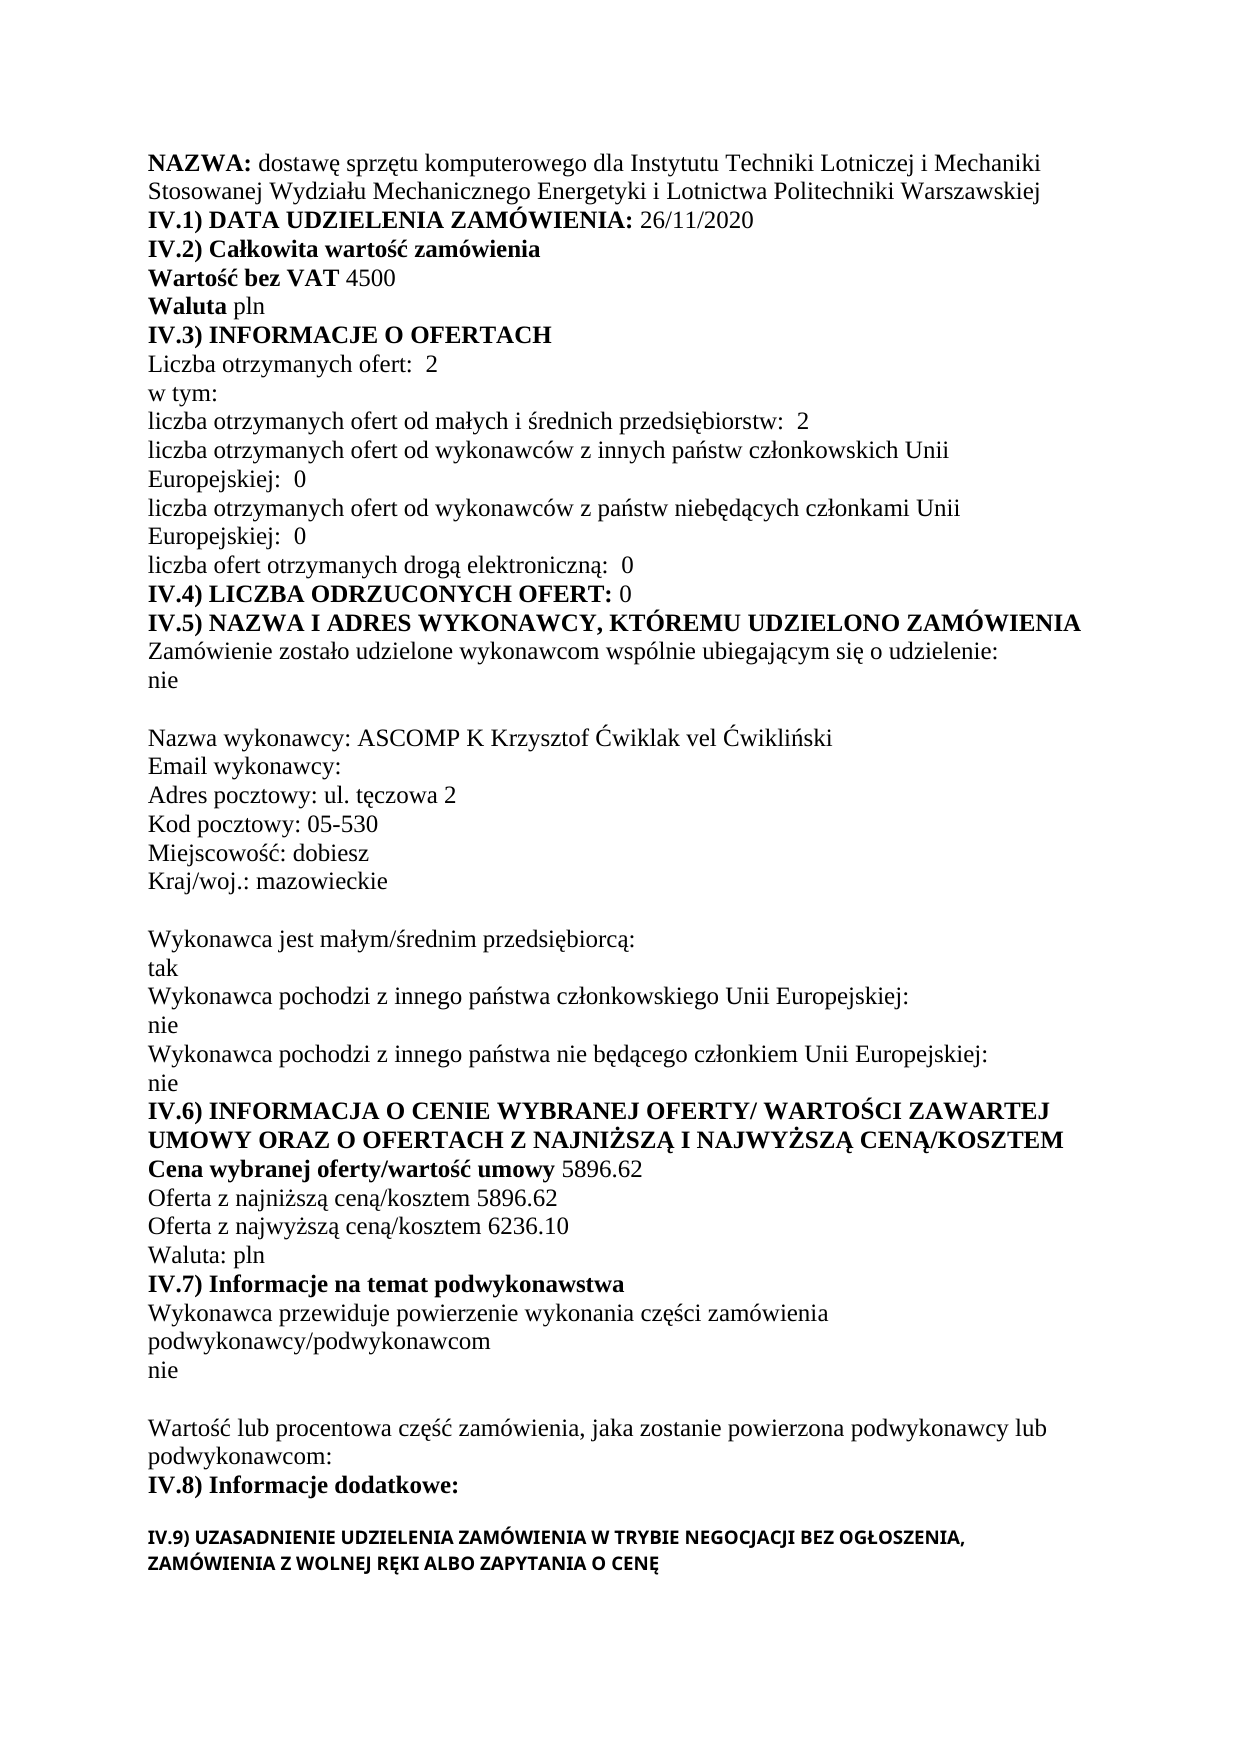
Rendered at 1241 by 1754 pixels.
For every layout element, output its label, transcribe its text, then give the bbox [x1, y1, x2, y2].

text IV.9) UZASADNIENIE UDZIELENIA ZAMÓWIENIA W TRYBIE NEGOCJACJI BEZ OGŁOSZENIA, ZAMÓWIENIA Z WOLNEJ RĘKI ALBO ZAPYTANIA O CENĘ [148, 1524, 1093, 1575]
table_cell IV.1) DATA UDZIELENIA ZAMÓWIENIA: 26/11/2020 IV.2) Całkowita wartość zamówienia Wartość bez VAT 4500 Waluta pln IV.3) INFORMACJE O OFERTACH Liczba otrzymanych ofert: 2 w tym: liczba otrzymanych ofert od małych i średnich przedsiębiorstw: 2 liczba otrzymanych ofert od wykonawców z innych państw członkowskich Unii Europejskiej: 0 liczba otrzymanych ofert od wykonawców z państw niebędących członkami Unii Europejskiej: 0 liczba ofert otrzymanych drogą elektroniczną: 0 IV.4) LICZBA ODRZUCONYCH OFERT: 0 IV.5) NAZWA I ADRES WYKONAWCY, KTÓREMU UDZIELONO ZAMÓWIENIA Zamówienie zostało udzielone wykonawcom wspólnie ubiegającym się o udzielenie: nie Nazwa wykonawcy: ASCOMP K Krzysztof Ćwiklak vel Ćwikliński Email wykonawcy: Adres pocztowy: ul. tęczowa 2 Kod pocztowy: 05-530 Miejscowość: dobiesz Kraj/woj.: mazowieckie Wykonawca jest małym/średnim przedsiębiorcą: tak Wykonawca pochodzi z innego państwa członkowskiego Unii Europejskiej: nie Wykonawca pochodzi z innego państwa nie będącego członkiem Unii Europejskiej: nie IV.6) INFORMACJA O CENIE WYBRANEJ OFERTY/ WARTOŚCI ZAWARTEJ UMOWY ORAZ O OFERTACH Z NAJNIŻSZĄ I NAJWYŻSZĄ CENĄ/KOSZTEM Cena wybranej oferty/wartość umowy 5896.62 Oferta z najniższą ceną/kosztem 5896.62 Oferta z najwyższą ceną/kosztem 6236.10 Waluta: pln IV.7) Informacje na temat podwykonawstwa Wykonawca przewiduje powierzenie wykonania części zamówienia podwykonawcy/podwykonawcom nie Wartość lub procentowa część zamówienia, jaka zostanie powierzona podwykonawcy lub podwykonawcom: IV.8) Informacje dodatkowe: [148, 205, 1093, 1499]
table_header NAZWA: dostawę sprzętu komputerowego dla Instytutu Techniki Lotniczej i Mechaniki Stosowanej Wydziału Mechanicznego Energetyki i Lotnictwa Politechniki Warszawskiej [148, 148, 1093, 205]
